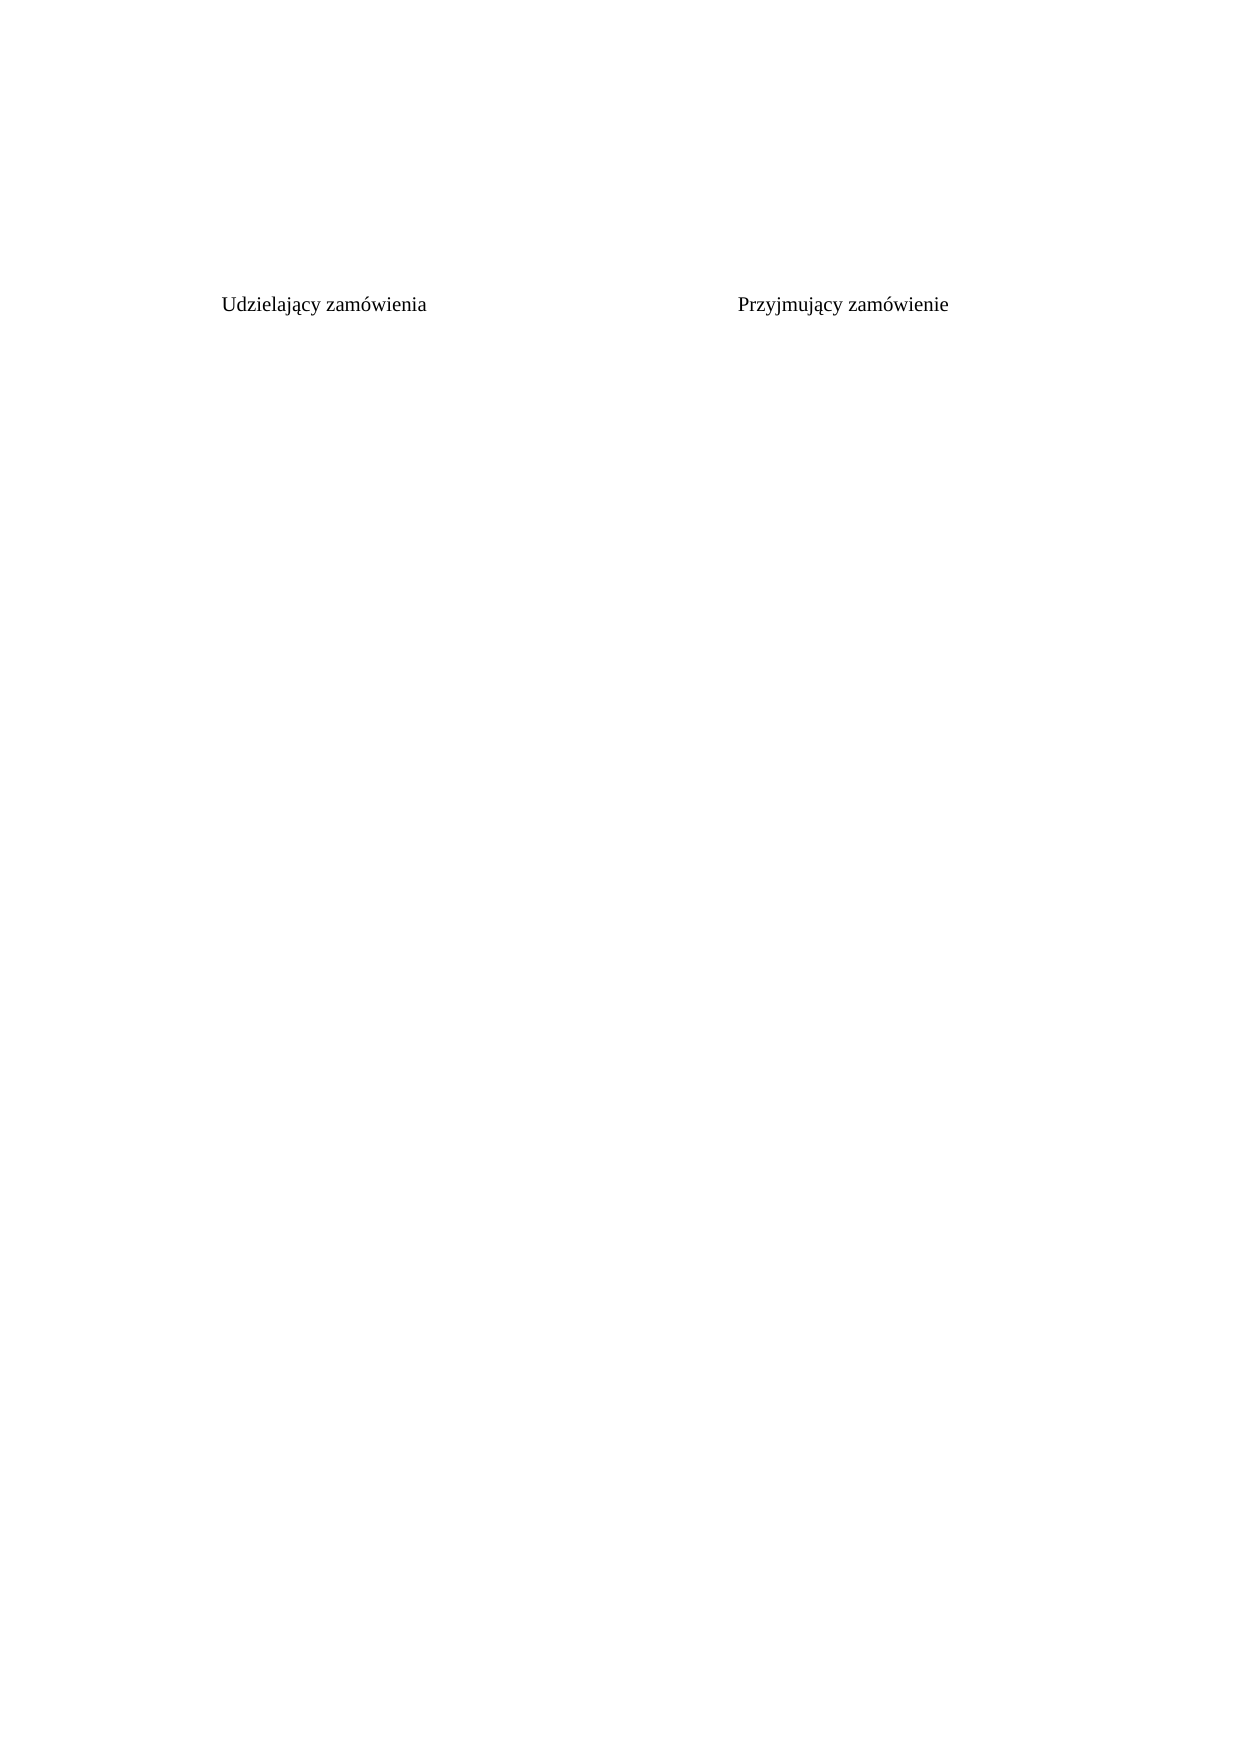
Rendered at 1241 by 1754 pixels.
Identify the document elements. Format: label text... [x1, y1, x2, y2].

text Udzielający zamówienia Przyjmujący zamówienie [148, 292, 1093, 316]
